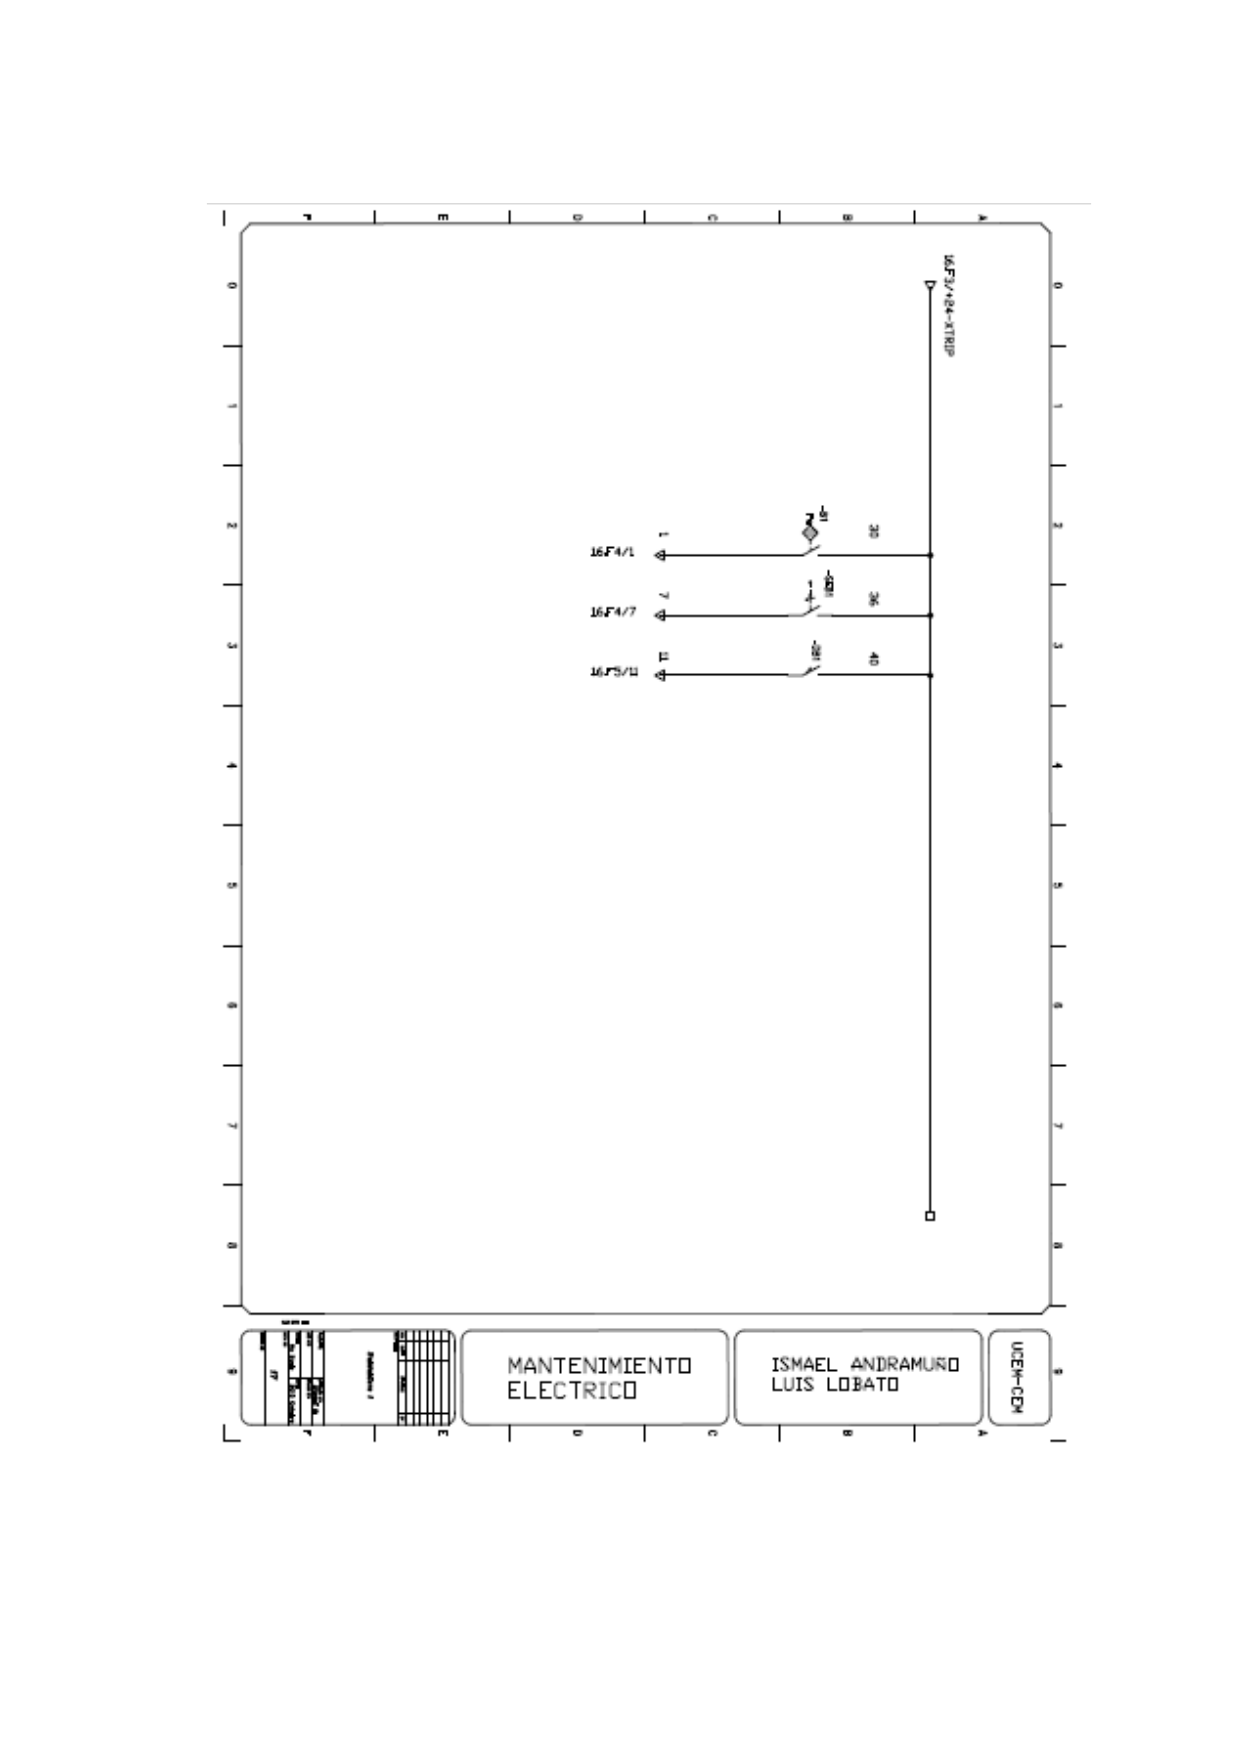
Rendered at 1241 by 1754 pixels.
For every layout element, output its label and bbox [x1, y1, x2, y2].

picture [206, 203, 1092, 1456]
